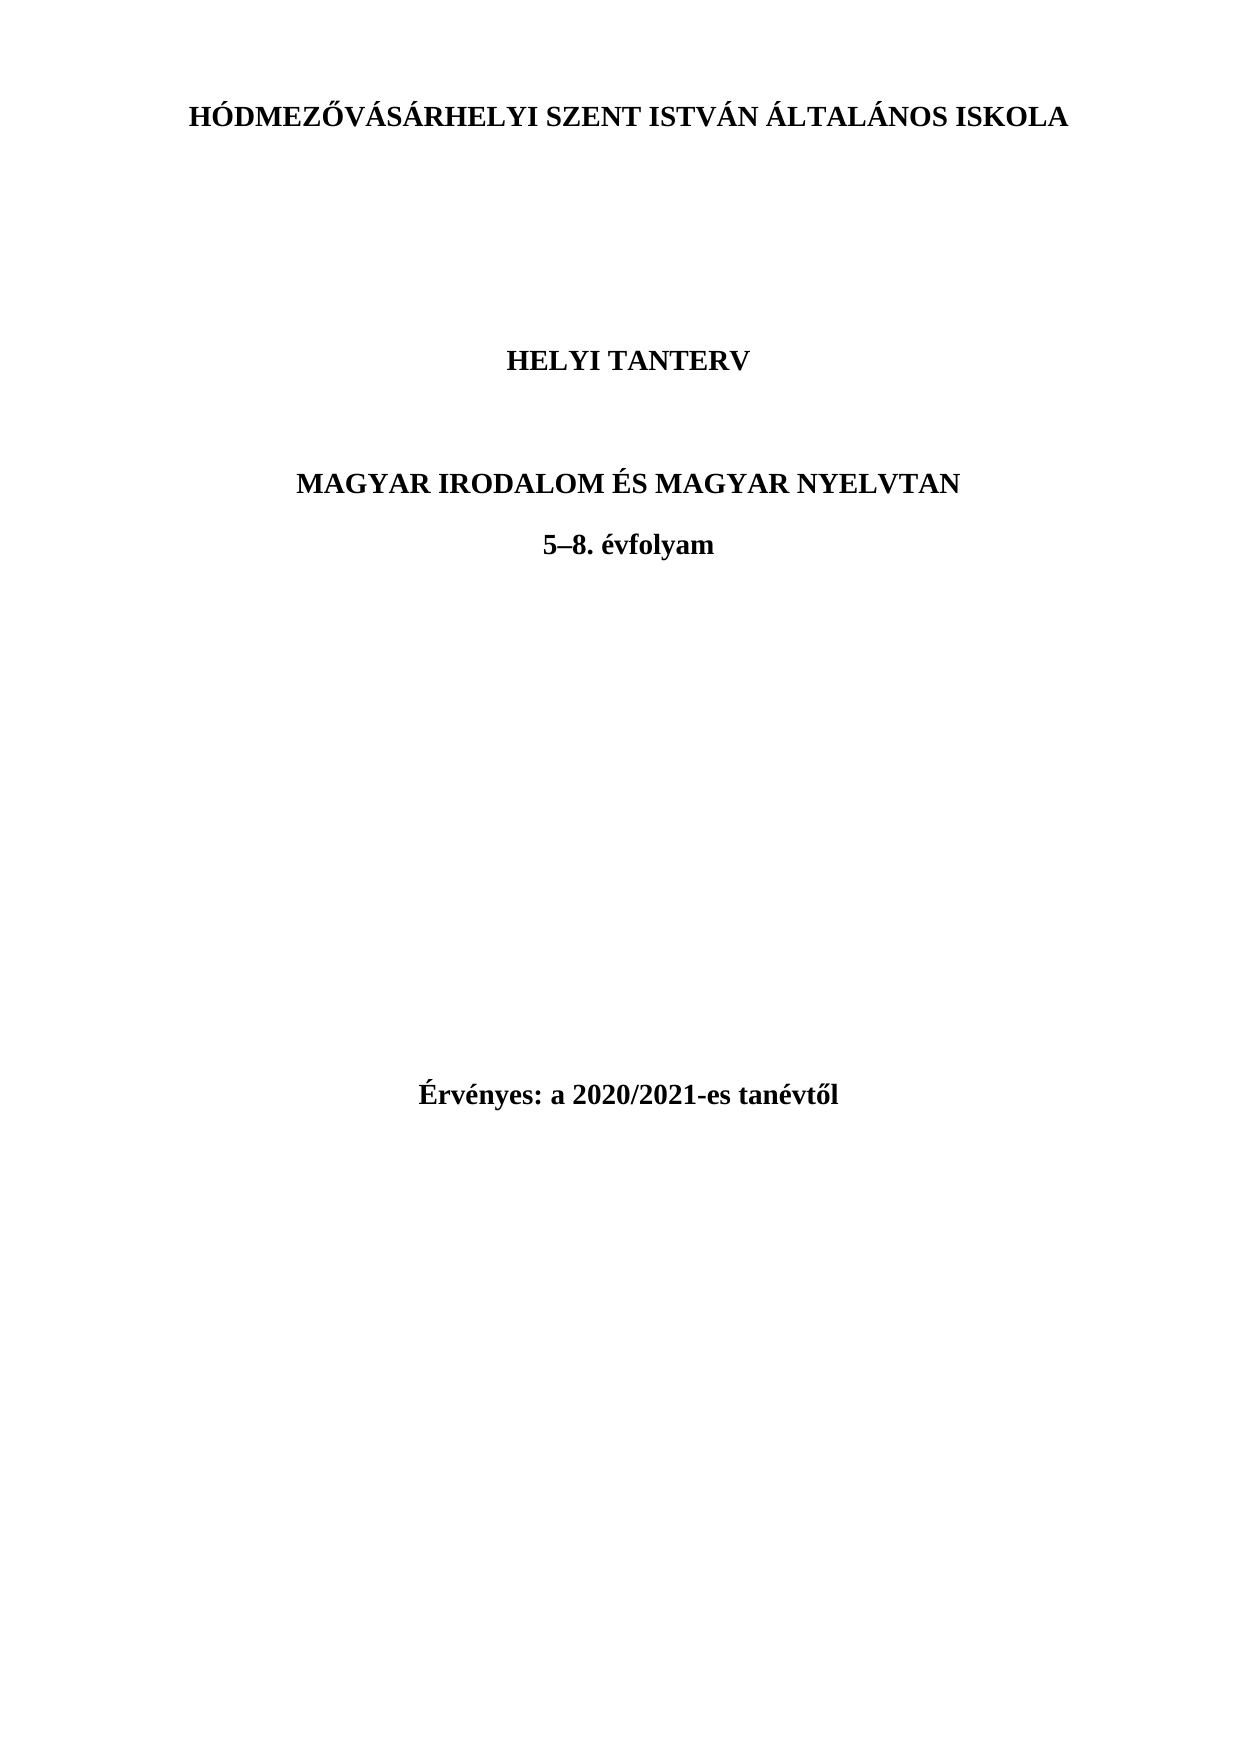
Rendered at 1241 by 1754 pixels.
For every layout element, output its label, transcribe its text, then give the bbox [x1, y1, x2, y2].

subtitle 5–8. évfolyam [105, 527, 1152, 561]
subtitle MAGYAR IRODALOM ÉS MAGYAR NYELVTAN [105, 466, 1152, 499]
subtitle Érvényes: a 2020/2021-es tanévtől [105, 1077, 1152, 1111]
subtitle HÓDMEZŐVÁSÁRHELYI SZENT ISTVÁN ÁLTALÁNOS ISKOLA [105, 99, 1152, 132]
subtitle HELYI TANTERV [105, 343, 1152, 377]
